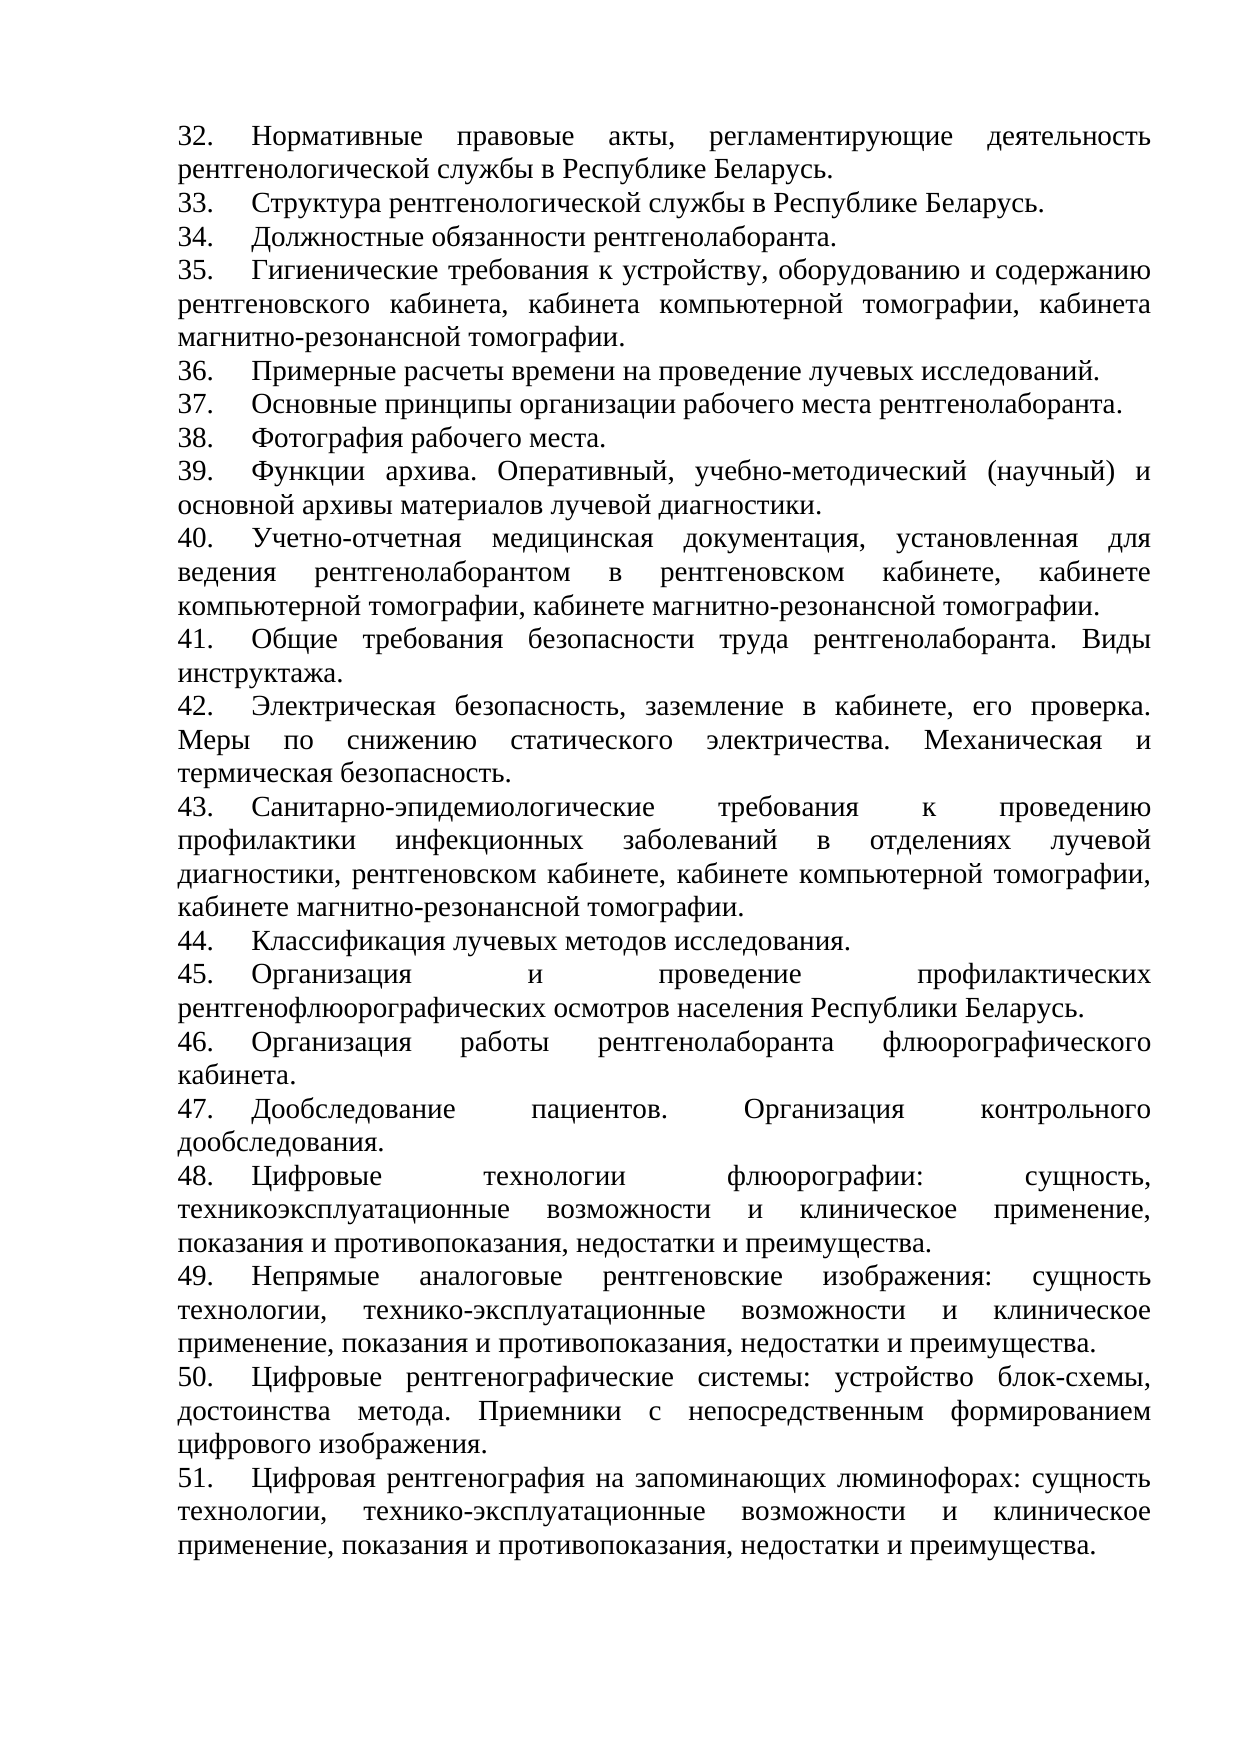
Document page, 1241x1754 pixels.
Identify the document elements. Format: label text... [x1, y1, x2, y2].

list Должностные обязанности рентгенолаборанта. [177, 219, 1152, 252]
list Электрическая безопасность, заземление в кабинете, его проверка. Меры по снижению статического электричества. Механическая и термическая безопасность. [177, 688, 1152, 789]
list Основные принципы организации рабочего места рентгенолаборанта. [177, 386, 1152, 420]
list Общие требования безопасности труда рентгенолаборанта. Виды инструктажа. [177, 621, 1152, 688]
list Структура рентгенологической службы в Республике Беларусь. [177, 185, 1152, 219]
list Классификация лучевых методов исследования. [177, 923, 1152, 957]
list Цифровые технологии флюорографии: сущность, техникоэксплуатационные возможности и клиническое применение, показания и противопоказания, недостатки и преимущества. [177, 1158, 1152, 1258]
list Фотография рабочего места. [177, 420, 1152, 453]
list Цифровые рентгенографические системы: устройство блок-схемы, достоинства метода. Приемники с непосредственным формированием цифрового изображения. [177, 1359, 1152, 1460]
list Примерные расчеты времени на проведение лучевых исследований. [177, 353, 1152, 386]
list Нормативные правовые акты, регламентирующие деятельность рентгенологической службы в Республике Беларусь. [177, 118, 1152, 185]
list Организация и проведение профилактических рентгенофлюорографических осмотров населения Республики Беларусь. [177, 957, 1152, 1024]
list Санитарно-эпидемиологические требования к проведению профилактики инфекционных заболеваний в отделениях лучевой диагностики, рентгеновском кабинете, кабинете компьютерной томографии, кабинете магнитно-резонансной томографии. [177, 789, 1152, 923]
list Организация работы рентгенолаборанта флюорографического кабинета. [177, 1024, 1152, 1091]
list Гигиенические требования к устройству, оборудованию и содержанию рентгеновского кабинета, кабинета компьютерной томографии, кабинета магнитно-резонансной томографии. [177, 252, 1152, 353]
list Цифровая рентгенография на запоминающих люминофорах: сущность технологии, технико-эксплуатационные возможности и клиническое применение, показания и противопоказания, недостатки и преимущества. [177, 1460, 1152, 1560]
list Дообследование пациентов. Организация контрольного дообследования. [177, 1091, 1152, 1158]
list Учетно-отчетная медицинская документация, установленная для ведения рентгенолаборантом в рентгеновском кабинете, кабинете компьютерной томографии, кабинете магнитно-резонансной томографии. [177, 521, 1152, 621]
list Непрямые аналоговые рентгеновские изображения: сущность технологии, технико-эксплуатационные возможности и клиническое применение, показания и противопоказания, недостатки и преимущества. [177, 1258, 1152, 1359]
list Функции архива. Оперативный, учебно-методический (научный) и основной архивы материалов лучевой диагностики. [177, 453, 1152, 521]
